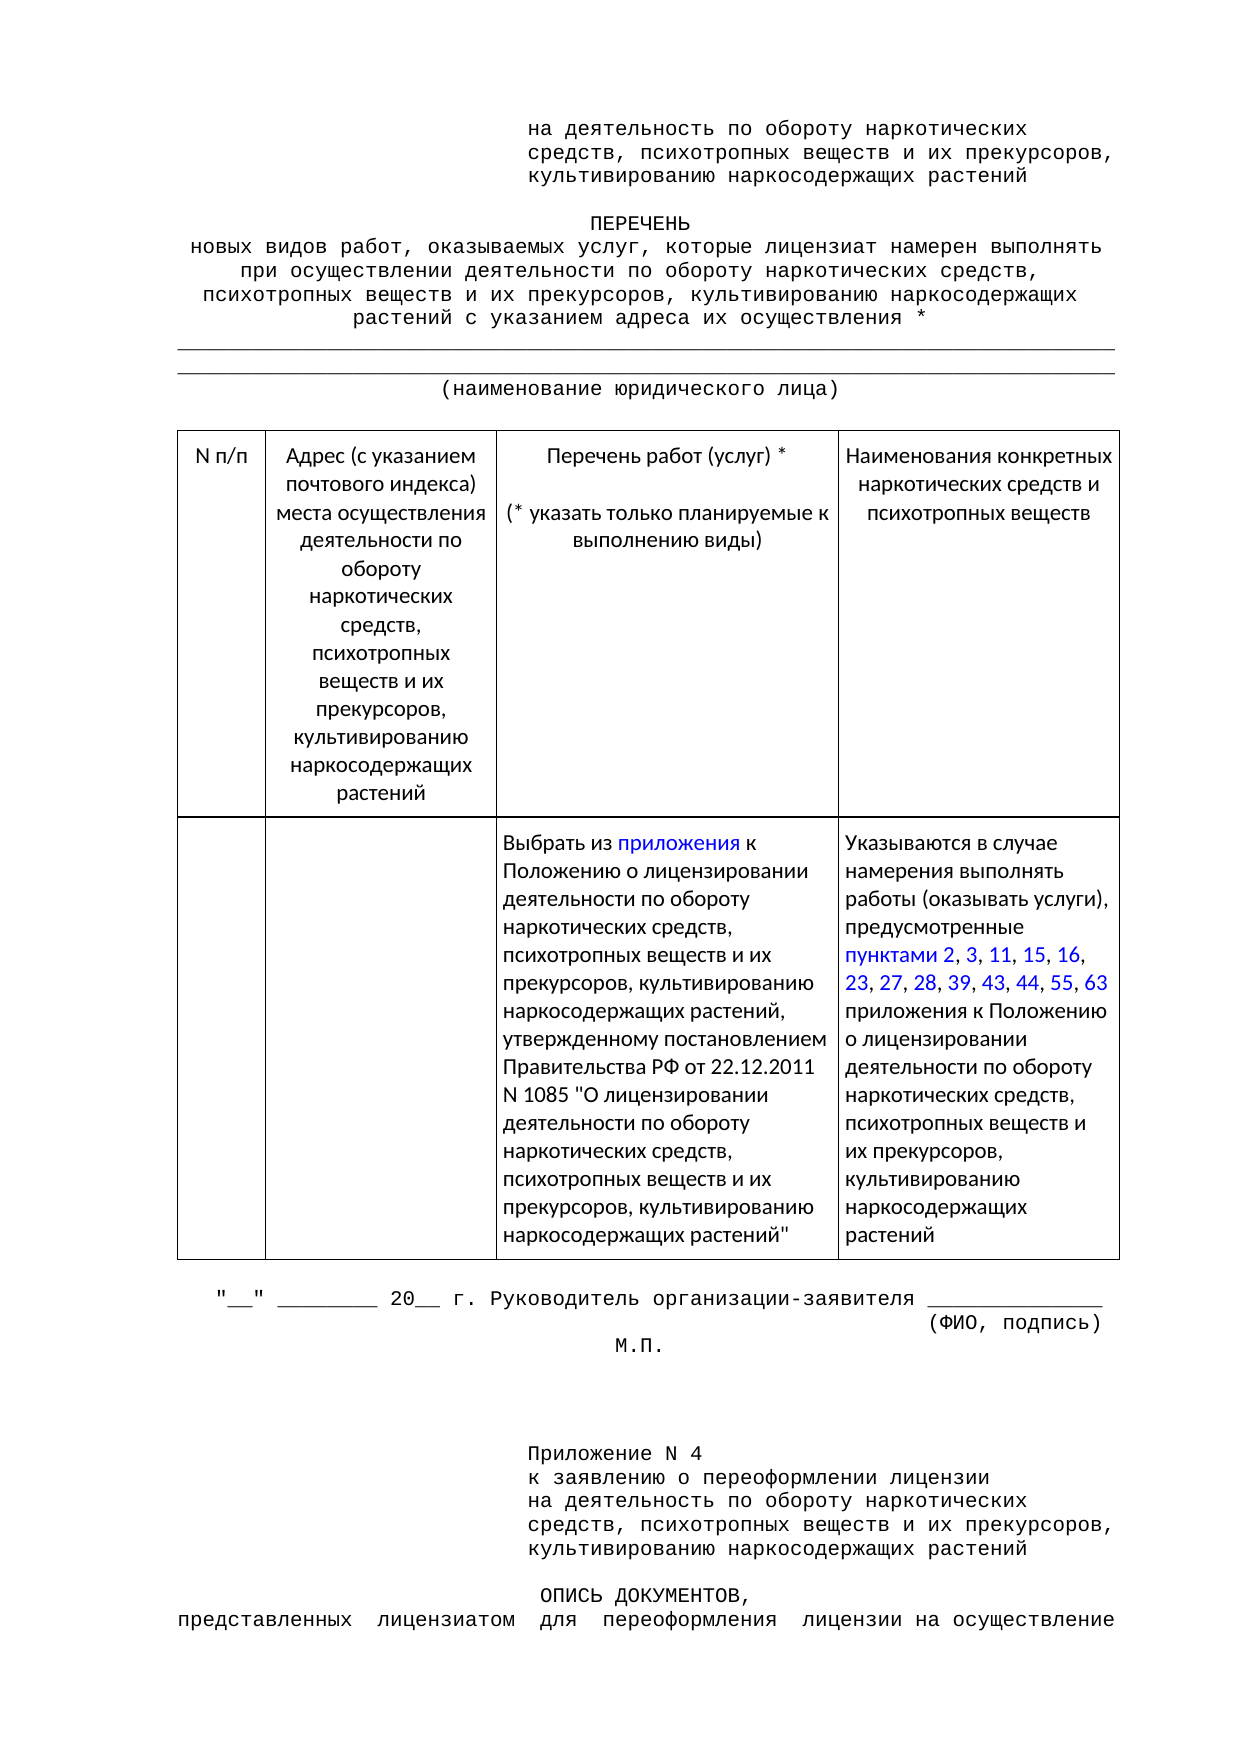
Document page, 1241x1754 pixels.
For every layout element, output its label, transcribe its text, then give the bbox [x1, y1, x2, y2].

text представленных лицензиатом для переоформления лицензии на осуществление [177, 1609, 1152, 1632]
text новых видов работ, оказываемых услуг, которые лицензиат намерен выполнять [177, 236, 1152, 260]
text к заявлению о переоформлении лицензии [177, 1467, 1152, 1490]
text М.П. [177, 1335, 1152, 1359]
text на деятельность по обороту наркотических [177, 118, 1152, 142]
text средств, психотропных веществ и их прекурсоров, [177, 142, 1152, 165]
text "__" ________ 20__ г. Руководитель организации-заявителя ______________ [177, 1288, 1152, 1312]
text на деятельность по обороту наркотических [177, 1490, 1152, 1514]
table_header N п/п [178, 431, 265, 816]
text растений с указанием адреса их осуществления * [177, 307, 1152, 331]
text ПЕРЕЧЕНЬ [177, 213, 1152, 236]
text ___________________________________________________________________________ [177, 331, 1152, 354]
table_header Наименования конкретных наркотических средств и психотропных веществ [839, 431, 1119, 816]
text средств, психотропных веществ и их прекурсоров, [177, 1514, 1152, 1538]
text культивированию наркосодержащих растений [177, 1538, 1152, 1561]
text (наименование юридического лица) [177, 378, 1152, 402]
table_cell Выбрать из приложения к Положению о лицензировании деятельности по обороту наркотических средств, психотропных веществ и их прекурсоров, культивированию наркосодержащих растений, утвержденному постановлением Правительства РФ от 22.12.2011 N 1085 "О лицензировании деятельности по обороту наркотических средств, психотропных веществ и их прекурсоров, культивированию наркосодержащих растений" [497, 818, 838, 1259]
table_cell Указываются в случае намерения выполнять работы (оказывать услуги), предусмотренные пунктами 2, 3, 11, 15, 16, 23, 27, 28, 39, 43, 44, 55, 63 приложения к Положению о лицензировании деятельности по обороту наркотических средств, психотропных веществ и их прекурсоров, культивированию наркосодержащих растений [839, 818, 1119, 1259]
table_header Перечень работ (услуг) * (* указать только планируемые к выполнению виды) [497, 431, 838, 816]
text психотропных веществ и их прекурсоров, культивированию наркосодержащих [177, 284, 1152, 307]
table_cell [178, 818, 265, 1259]
text культивированию наркосодержащих растений [177, 165, 1152, 189]
text ОПИСЬ ДОКУМЕНТОВ, [177, 1585, 1152, 1609]
text (ФИО, подпись) [177, 1312, 1152, 1335]
text ___________________________________________________________________________ [177, 354, 1152, 378]
text при осуществлении деятельности по обороту наркотических средств, [177, 260, 1152, 284]
text Приложение N 4 [177, 1443, 1152, 1467]
table_cell [266, 818, 496, 1259]
table_header Адрес (с указанием почтового индекса) места осуществления деятельности по обороту наркотических средств, психотропных веществ и их прекурсоров, культивированию наркосодержащих растений [266, 431, 496, 816]
